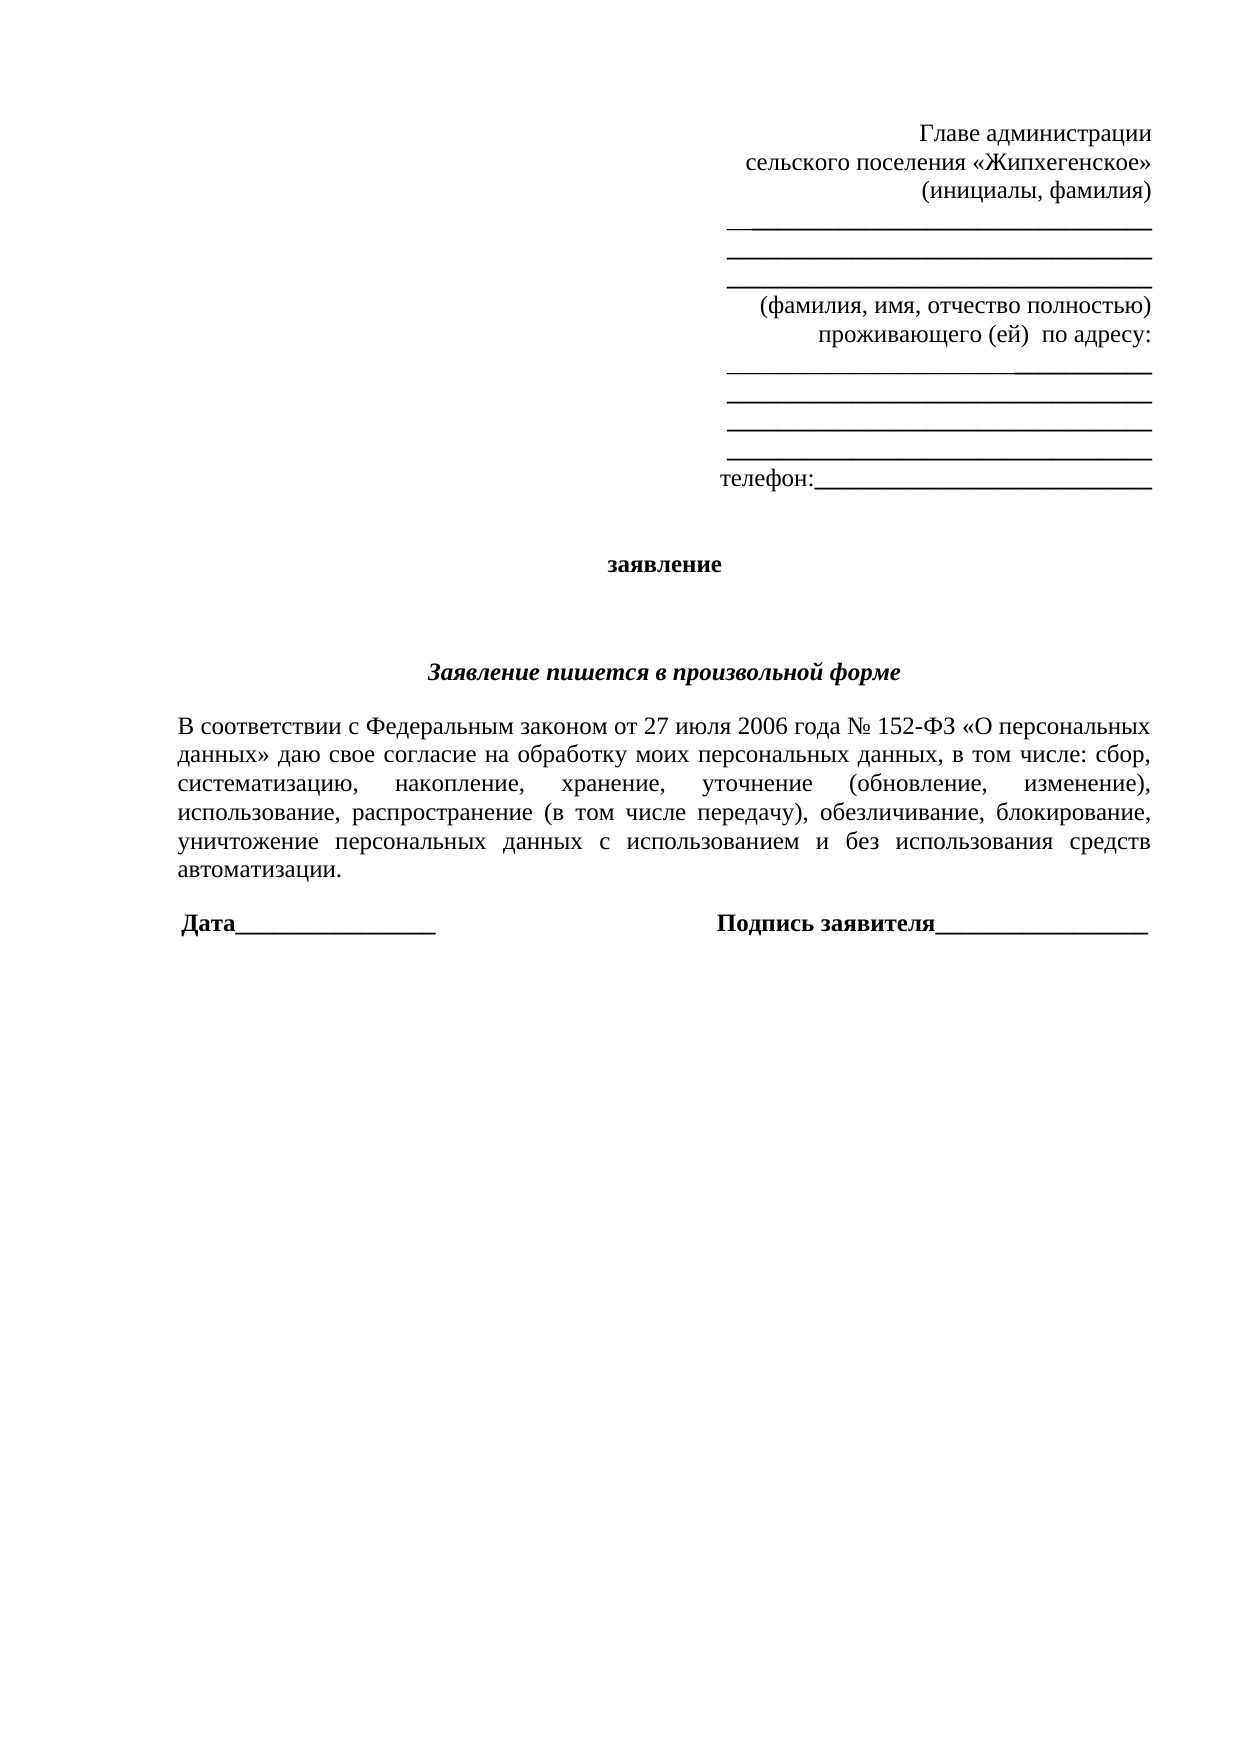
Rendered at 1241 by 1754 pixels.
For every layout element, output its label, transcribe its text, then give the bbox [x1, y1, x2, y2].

text Заявление пишется в произвольной форме [177, 657, 1152, 686]
text заявление [177, 549, 1152, 578]
text __________________________________ [177, 377, 1152, 406]
text __________________________________ __________________________________ телефон:___________________________ [177, 406, 1152, 492]
text Дата________________ Подпись заявителя_________________ [177, 908, 1152, 937]
text Главе администрации [177, 118, 1152, 147]
text сельского поселения «Жипхегенское» (инициалы, фамилия) [177, 147, 1152, 204]
text __________________________________ __________________________________ [177, 204, 1152, 262]
text __________________________________ (фамилия, имя, отчество полностью) проживающего (ей) по адресу: __________________________________ [177, 262, 1152, 377]
text В соответствии с Федеральным законом от 27 июля 2006 года № 152-ФЗ «О персональных данных» даю свое согласие на обработку моих персональных данных, в том числе: сбор, систематизацию, накопление, хранение, уточнение (обновление, изменение), использование, распространение (в том числе передачу), обезличивание, блокирование, уничтожение персональных данных с использованием и без использования средств автоматизации. [177, 711, 1152, 883]
